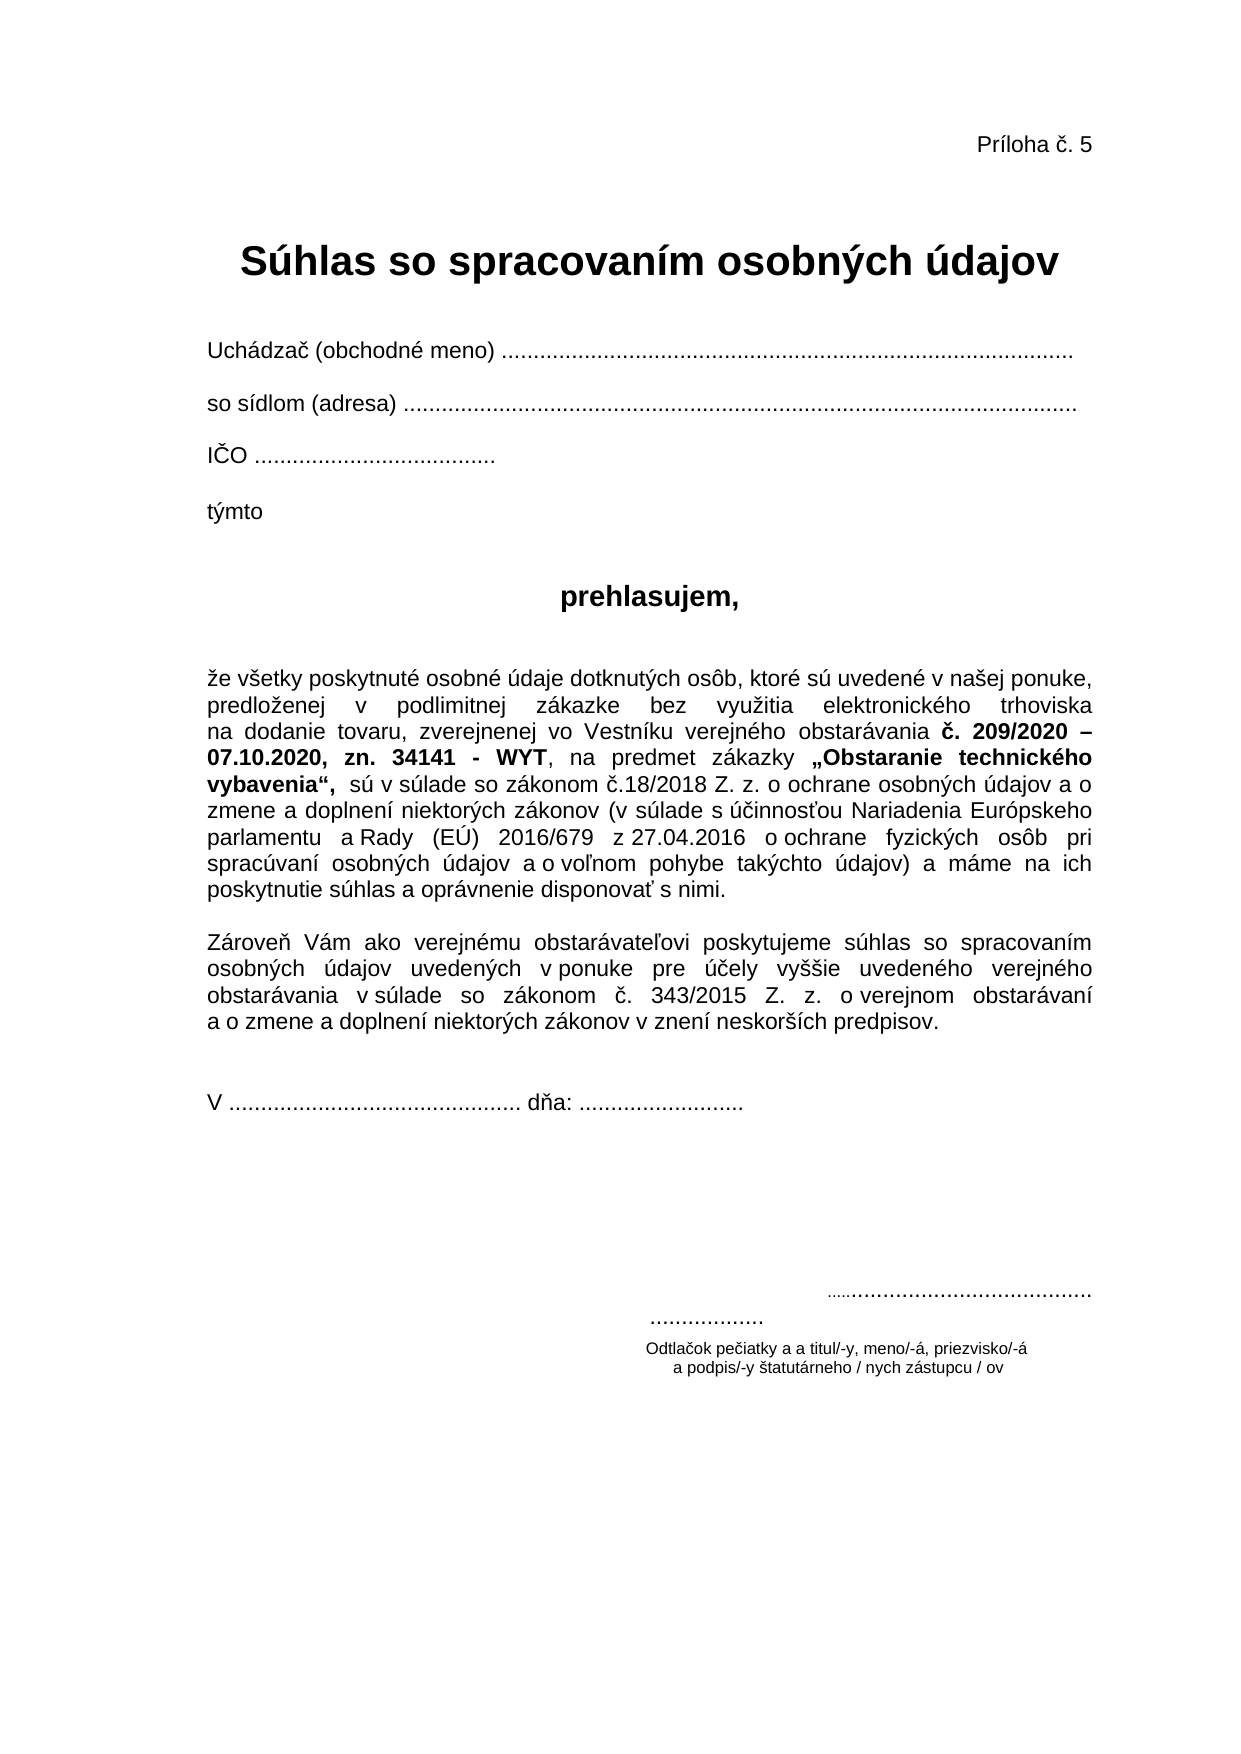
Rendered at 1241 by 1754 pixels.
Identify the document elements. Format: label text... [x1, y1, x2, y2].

text Odtlačok pečiatky a a titul/-y, meno/-á, priezvisko/-á a podpis/-y štatutárneho / nych zástupcu / ov [207, 1339, 1092, 1377]
text že všetky poskytnuté osobné údaje dotknutých osôb, ktoré sú uvedené v našej ponuke, predloženej v podlimitnej zákazke bez využitia elektronického trhoviska na dodanie tovaru, zverejnenej vo Vestníku verejného obstarávania č. 209/2020 – 07.10.2020, zn. 34141 - WYT, na predmet zákazky „Obstaranie technického vybavenia“, sú v súlade so zákonom č.18/2018 Z. z. o ochrane osobných údajov a o zmene a doplnení niektorých zákonov (v súlade s účinnosťou Nariadenia Európskeho parlamentu a Rady (EÚ) 2016/679 z 27.04.2016 o ochrane fyzických osôb pri spracúvaní osobných údajov a o voľnom pohybe takýchto údajov) a máme na ich poskytnutie súhlas a oprávnenie disponovať s nimi. [207, 665, 1092, 902]
text prehlasujem, [207, 579, 1092, 613]
text Zároveň Vám ako verejnému obstarávateľovi poskytujeme súhlas so spracovaním osobných údajov uvedených v ponuke pre účely vyššie uvedeného verejného obstarávania v súlade so zákonom č. 343/2015 Z. z. o verejnom obstarávaní a o zmene a doplnení niektorých zákonov v znení neskorších predpisov. [207, 929, 1092, 1034]
text Súhlas so spracovaním osobných údajov [207, 236, 1092, 284]
text V .............................................. dňa: .......................... [207, 1089, 1092, 1116]
text so sídlom (adresa) .......................................................................................................... [207, 390, 1092, 416]
text týmto [207, 498, 1092, 524]
text Uchádzač (obchodné meno) .......................................................................................... [207, 337, 1092, 363]
text Príloha č. 5 [207, 131, 1092, 157]
text IČO ...................................... [207, 442, 1092, 469]
text ............................................................. [649, 1247, 1092, 1329]
